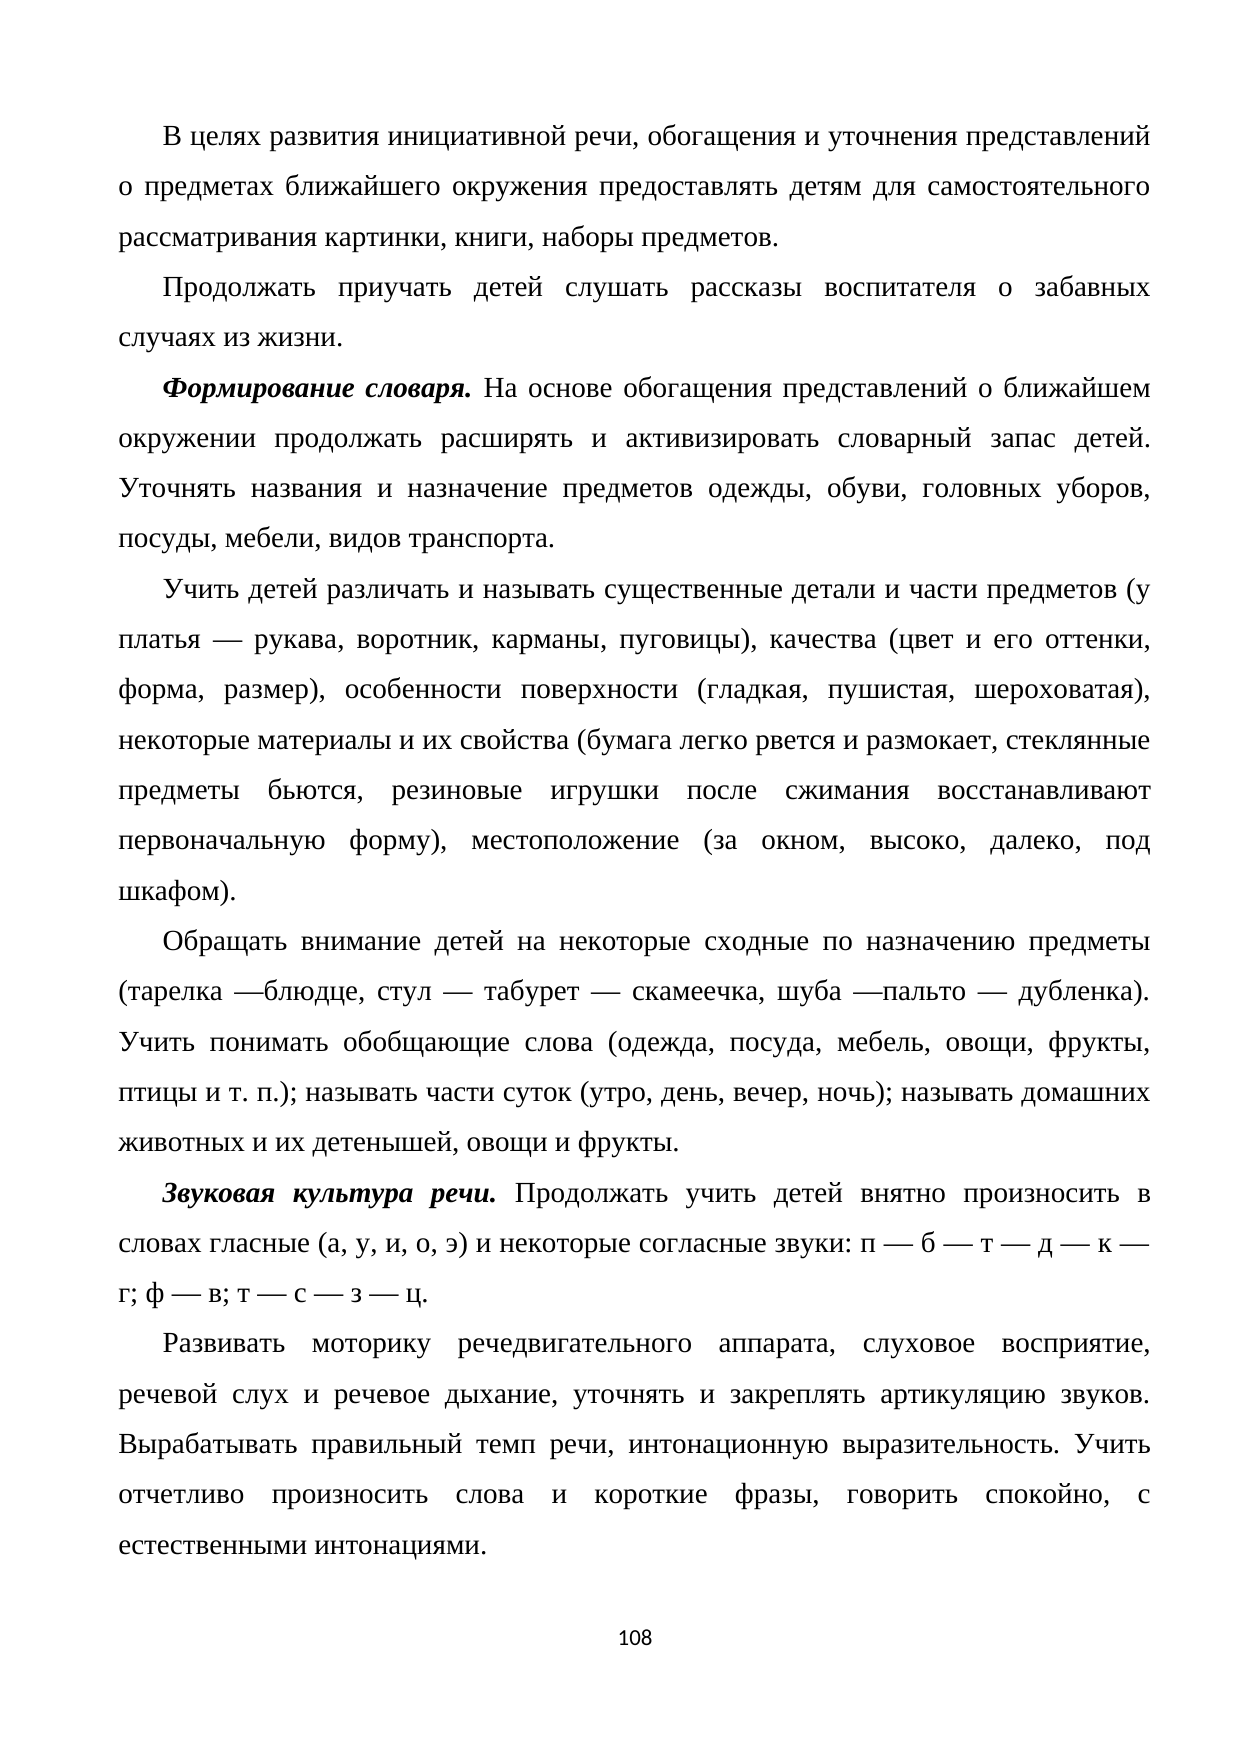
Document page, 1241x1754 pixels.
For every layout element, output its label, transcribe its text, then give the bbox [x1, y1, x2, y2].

text Продолжать приучать детей слушать рассказы воспитателя о забавных случаях из жизни. [118, 269, 1152, 353]
text Формирование словаря. На основе обогащения представлений о ближайшем окружении продолжать расширять и активизировать словарный запас детей. Уточнять названия и назначение предметов одежды, обуви, головных уборов, посуды, мебели, видов транспорта. [118, 370, 1152, 554]
text Звуковая культура речи. Продолжать учить детей внятно произносить в словах гласные (а, у, и, о, э) и некоторые согласные звуки: п — б — т — д — к — г; ф — в; т — с — з — ц. [118, 1175, 1152, 1309]
text В целях развития инициативной речи, обогащения и уточнения представлений о предметах ближайшего окружения предоставлять детям для самостоятельного рассматривания картинки, книги, наборы предметов. [118, 118, 1152, 252]
text Развивать моторику речедвигательного аппарата, слуховое восприятие, речевой слух и речевое дыхание, уточнять и закреплять артикуляцию звуков. Вырабатывать правильный темп речи, интонационную выразительность. Учить отчетливо произносить слова и короткие фразы, говорить спокойно, с естественными интонациями. [118, 1326, 1152, 1560]
text Обращать внимание детей на некоторые сходные по назначению предметы (тарелка —блюдце, стул — табурет — скамеечка, шуба —пальто — дубленка). Учить понимать обобщающие слова (одежда, посуда, мебель, овощи, фрукты, птицы и т. п.); называть части суток (утро, день, вечер, ночь); называть домашних животных и их детенышей, овощи и фрукты. [118, 923, 1152, 1158]
text Учить детей различать и называть существенные детали и части предметов (у платья — рукава, воротник, карманы, пуговицы), качества (цвет и его оттенки, форма, размер), особенности поверхности (гладкая, пушистая, шероховатая), некоторые материалы и их свойства (бумага легко рвется и размокает, стеклянные предметы бьются, резиновые игрушки после сжимания восстанавливают первоначальную форму), местоположение (за окном, высоко, далеко, под шкафом). [118, 571, 1152, 906]
